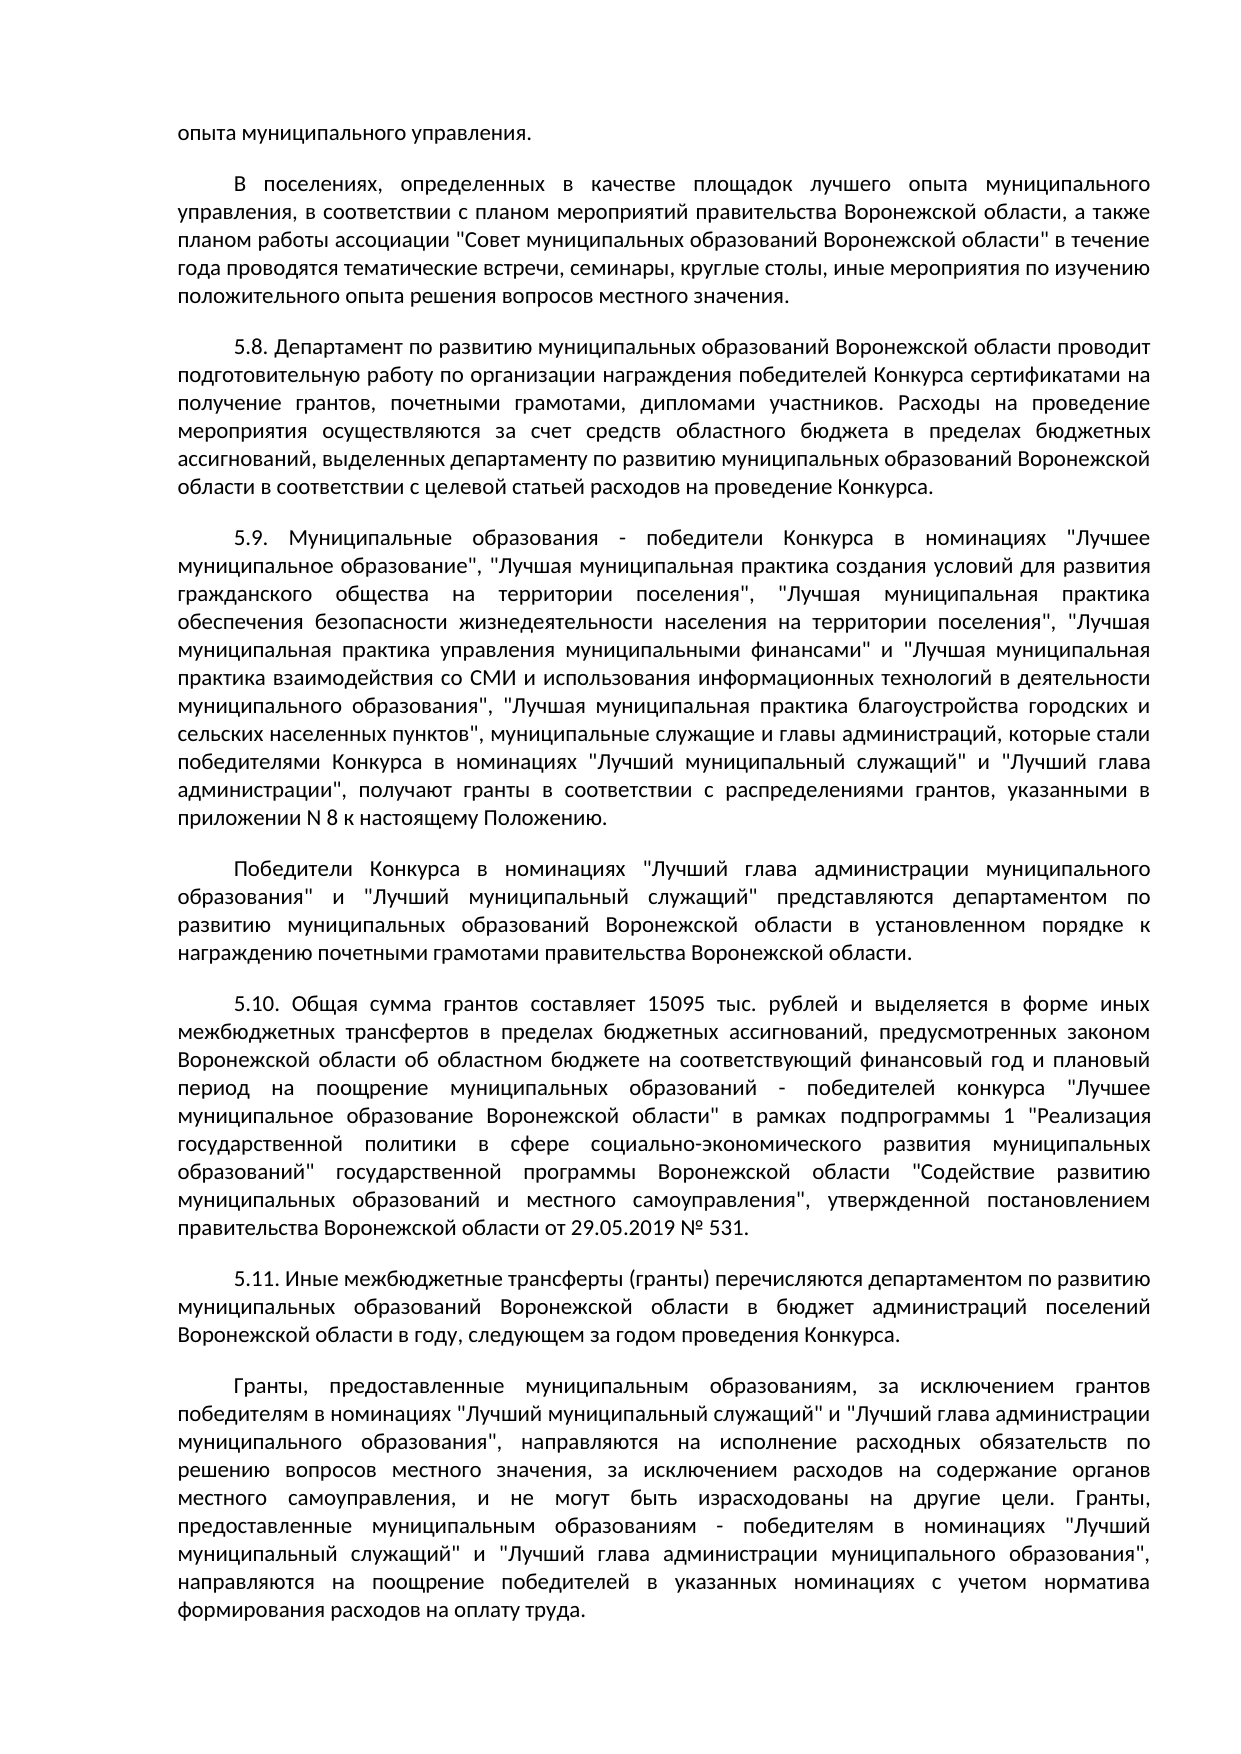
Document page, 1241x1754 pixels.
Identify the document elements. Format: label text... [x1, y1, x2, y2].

text Победители Конкурса в номинациях "Лучший глава администрации муниципального образования" и "Лучший муниципальный служащий" представляются департаментом по развитию муниципальных образований Воронежской области в установленном порядке к награждению почетными грамотами правительства Воронежской области. [177, 854, 1152, 966]
text 5.10. Общая сумма грантов составляет 15095 тыс. рублей и выделяется в форме иных межбюджетных трансфертов в пределах бюджетных ассигнований, предусмотренных законом Воронежской области об областном бюджете на соответствующий финансовый год и плановый период на поощрение муниципальных образований - победителей конкурса "Лучшее муниципальное образование Воронежской области" в рамках подпрограммы 1 "Реализация государственной политики в сфере социально-экономического развития муниципальных образований" государственной программы Воронежской области "Содействие развитию муниципальных образований и местного самоуправления", утвержденной постановлением правительства Воронежской области от 29.05.2019 № 531. [177, 989, 1152, 1241]
text Гранты, предоставленные муниципальным образованиям, за исключением грантов победителям в номинациях "Лучший муниципальный служащий" и "Лучший глава администрации муниципального образования", направляются на исполнение расходных обязательств по решению вопросов местного значения, за исключением расходов на содержание органов местного самоуправления, и не могут быть израсходованы на другие цели. Гранты, предоставленные муниципальным образованиям - победителям в номинациях "Лучший муниципальный служащий" и "Лучший глава администрации муниципального образования", направляются на поощрение победителей в указанных номинациях с учетом норматива формирования расходов на оплату труда. [177, 1371, 1152, 1623]
text В поселениях, определенных в качестве площадок лучшего опыта муниципального управления, в соответствии с планом мероприятий правительства Воронежской области, а также планом работы ассоциации "Совет муниципальных образований Воронежской области" в течение года проводятся тематические встречи, семинары, круглые столы, иные мероприятия по изучению положительного опыта решения вопросов местного значения. [177, 169, 1152, 309]
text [177, 118, 1152, 146]
text 5.11. Иные межбюджетные трансферты (гранты) перечисляются департаментом по развитию муниципальных образований Воронежской области в бюджет администраций поселений Воронежской области в году, следующем за годом проведения Конкурса. [177, 1264, 1152, 1348]
text 5.9. Муниципальные образования - победители Конкурса в номинациях "Лучшее муниципальное образование", "Лучшая муниципальная практика создания условий для развития гражданского общества на территории поселения", "Лучшая муниципальная практика обеспечения безопасности жизнедеятельности населения на территории поселения", "Лучшая муниципальная практика управления муниципальными финансами" и "Лучшая муниципальная практика взаимодействия со СМИ и использования информационных технологий в деятельности муниципального образования", "Лучшая муниципальная практика благоустройства городских и сельских населенных пунктов", муниципальные служащие и главы администраций, которые стали победителями Конкурса в номинациях "Лучший муниципальный служащий" и "Лучший глава администрации", получают гранты в соответствии с распределениями грантов, указанными в приложении N 8 к настоящему Положению. [177, 523, 1152, 831]
text 5.8. Департамент по развитию муниципальных образований Воронежской области проводит подготовительную работу по организации награждения победителей Конкурса сертификатами на получение грантов, почетными грамотами, дипломами участников. Расходы на проведение мероприятия осуществляются за счет средств областного бюджета в пределах бюджетных ассигнований, выделенных департаменту по развитию муниципальных образований Воронежской области в соответствии с целевой статьей расходов на проведение Конкурса. [177, 332, 1152, 500]
